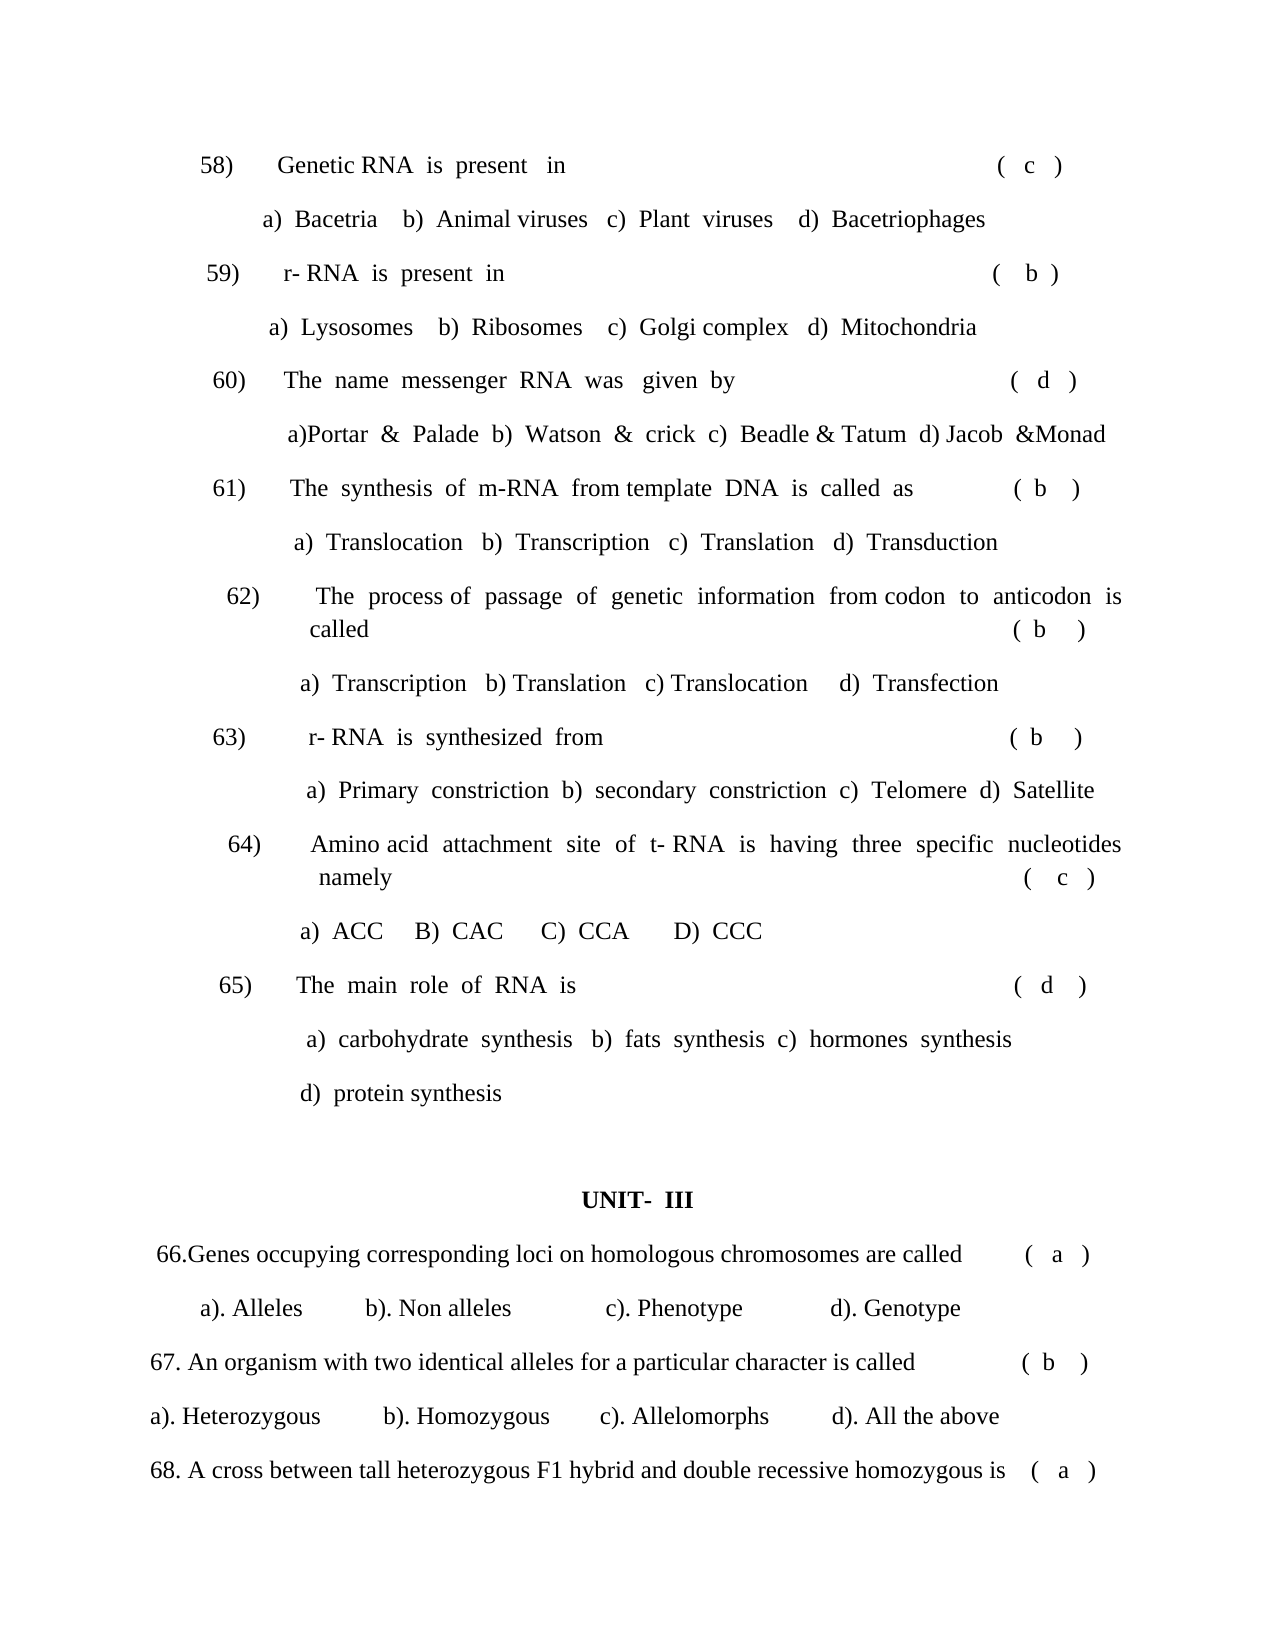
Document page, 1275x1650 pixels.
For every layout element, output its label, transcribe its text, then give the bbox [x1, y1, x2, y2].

text 67. An organism with two identical alleles for a particular character is called ( b ) [150, 1347, 1125, 1376]
text a)Portar & Palade b) Watson & crick c) Beadle & Tatum d) Jacob &Monad [150, 419, 1125, 448]
text a) Lysosomes b) Ribosomes c) Golgi complex d) Mitochondria [150, 312, 1125, 340]
text 68. A cross between tall heterozygous F1 hybrid and double recessive homozygous is ( a ) [150, 1455, 1125, 1483]
text UNIT- III [150, 1185, 1125, 1214]
text a) Transcription b) Translation c) Translocation d) Transfection [150, 668, 1125, 696]
text a) Primary constriction b) secondary constriction c) Telomere d) Satellite [150, 775, 1125, 804]
text 62) The process of passage of genetic information from codon to anticodon is called ( b ) [150, 581, 1125, 643]
text 61) The synthesis of m-RNA from template DNA is called as ( b ) [150, 473, 1125, 502]
text a) ACC B) CAC C) CCA D) CCC [150, 916, 1125, 945]
text a). Heterozygous b). Homozygous c). Allelomorphs d). All the above [150, 1401, 1125, 1429]
text a) carbohydrate synthesis b) fats synthesis c) hormones synthesis [150, 1024, 1125, 1053]
text 66.Genes occupying corresponding loci on homologous chromosomes are called ( a ) [150, 1239, 1125, 1268]
text a). Alleles b). Non alleles c). Phenotype d). Genotype [150, 1293, 1125, 1322]
text d) protein synthesis [150, 1078, 1125, 1106]
text 60) The name messenger RNA was given by ( d ) [150, 365, 1125, 394]
text a) Bacetria b) Animal viruses c) Plant viruses d) Bacetriophages [150, 204, 1125, 233]
text 58) Genetic RNA is present in ( c ) [150, 150, 1125, 179]
text 63) r- RNA is synthesized from ( b ) [150, 722, 1125, 750]
text a) Translocation b) Transcription c) Translation d) Transduction [150, 527, 1125, 556]
text 59) r- RNA is present in ( b ) [150, 258, 1125, 286]
text 64) Amino acid attachment site of t- RNA is having three specific nucleotides namely ( c ) [150, 829, 1125, 891]
text 65) The main role of RNA is ( d ) [150, 970, 1125, 999]
